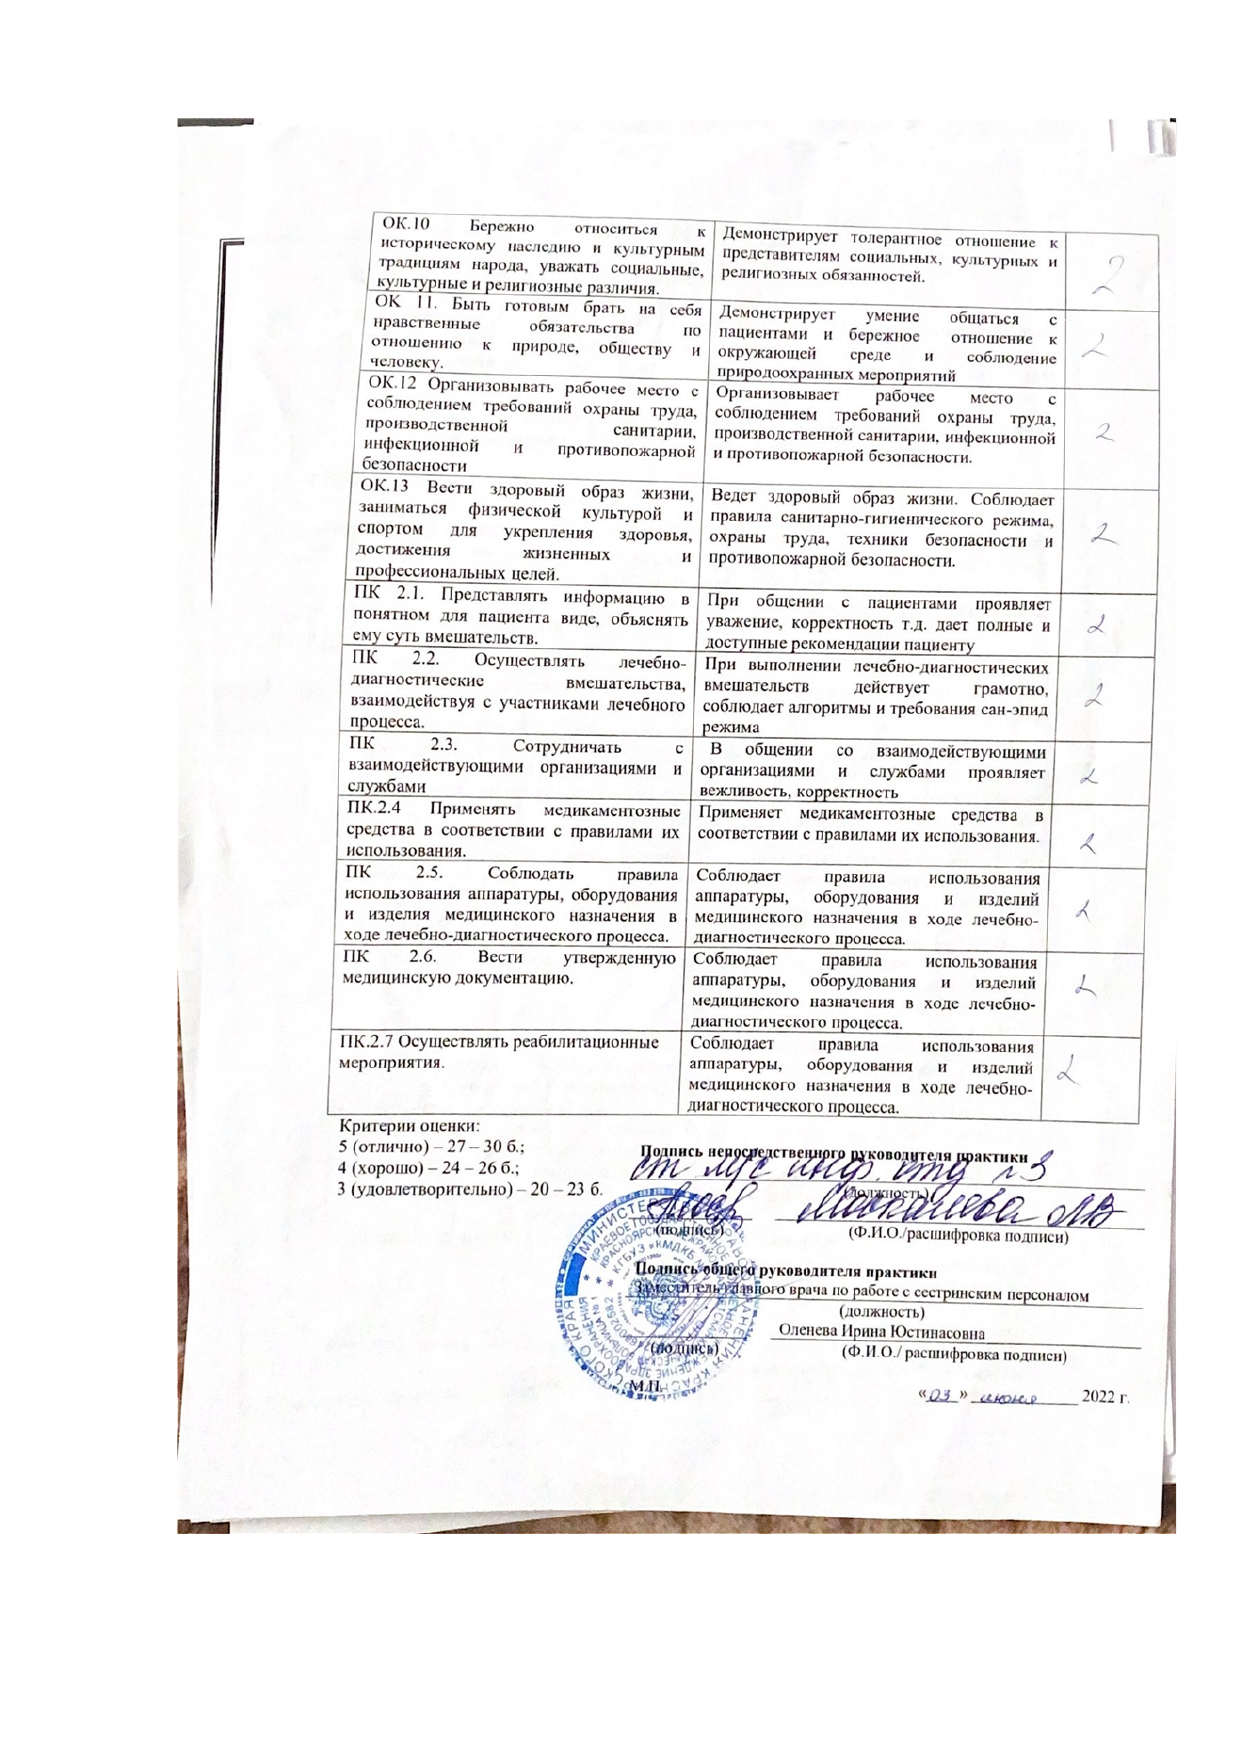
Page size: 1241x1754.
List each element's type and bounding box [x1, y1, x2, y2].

picture [177, 118, 1177, 1534]
